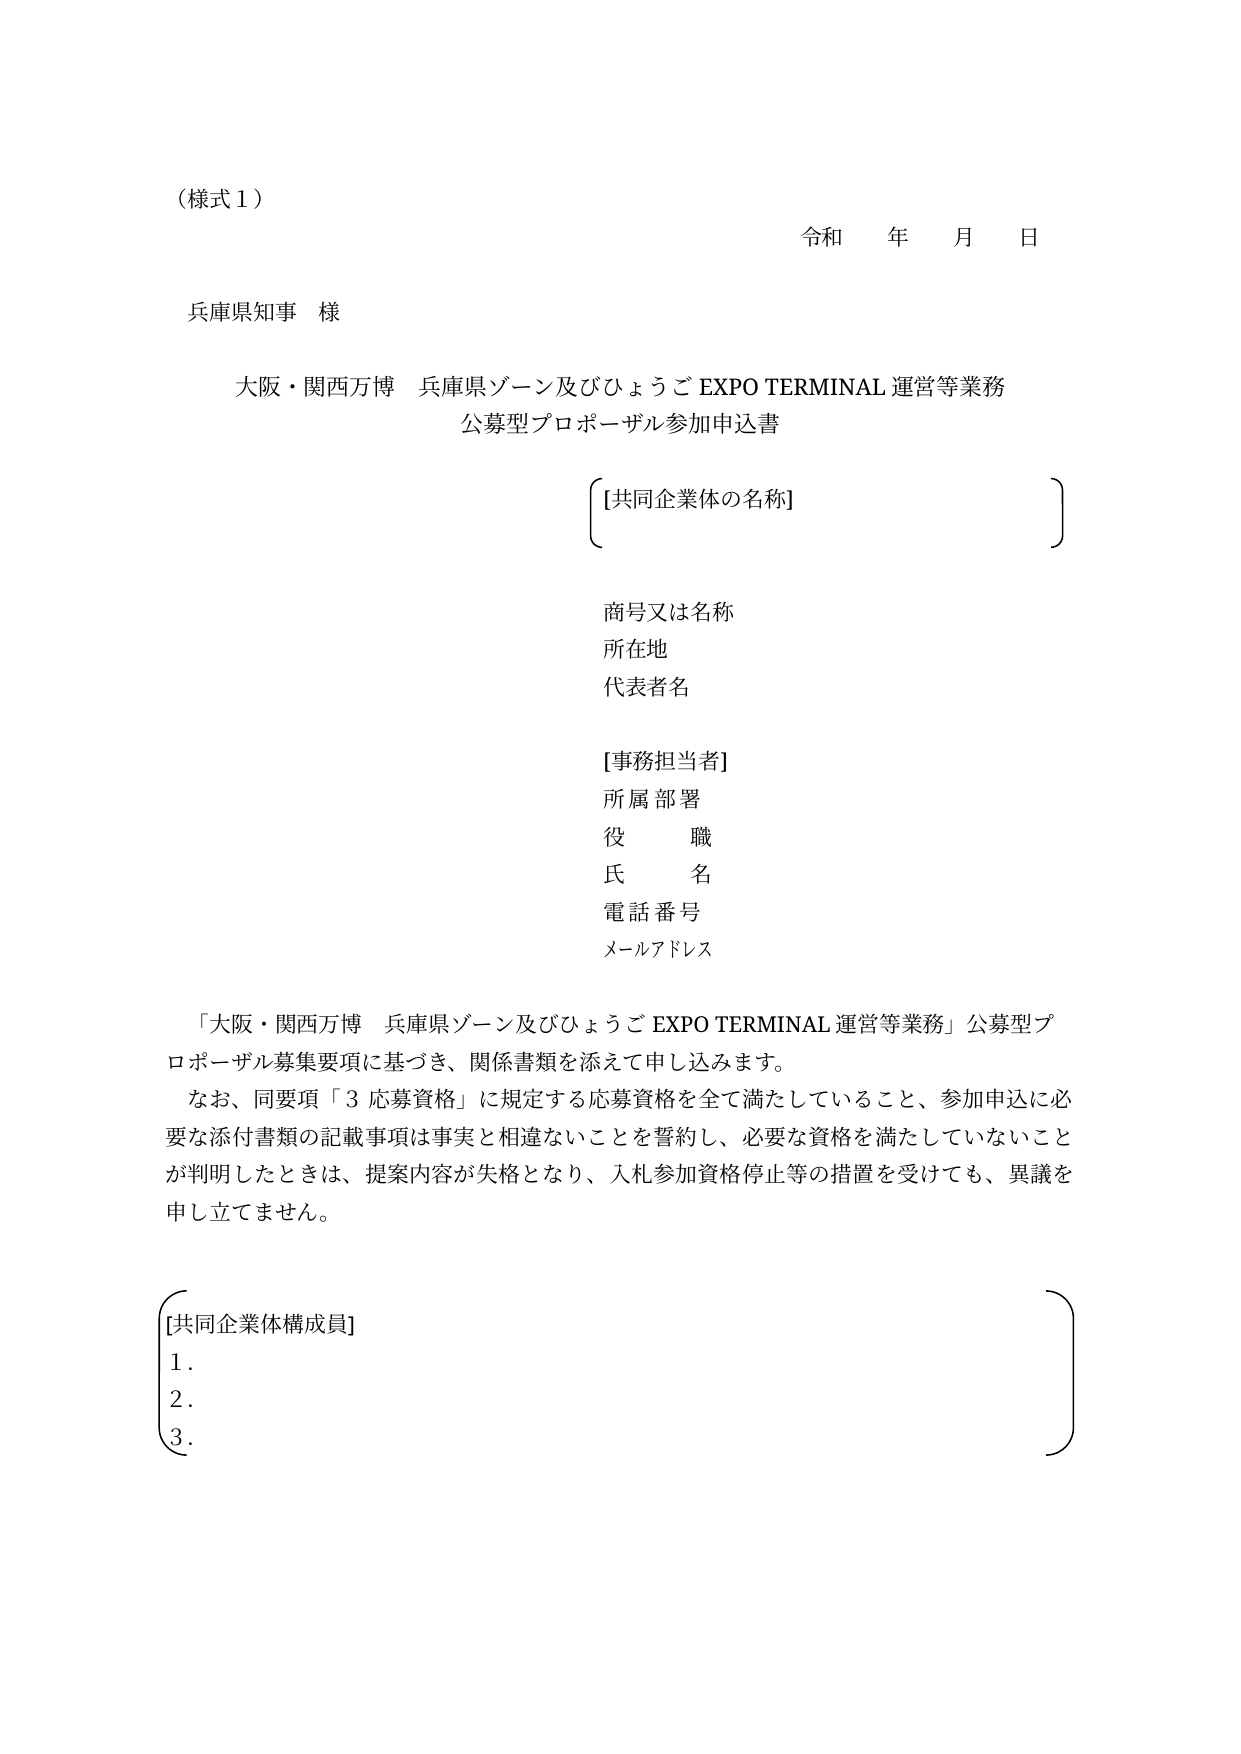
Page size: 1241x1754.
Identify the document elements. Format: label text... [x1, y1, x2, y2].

text （様式１） [165, 179, 1075, 217]
text 公募型プロポーザル参加申込書 [165, 404, 1075, 442]
text [共同企業体の名称] [165, 479, 595, 517]
text ２． [165, 1379, 1072, 1417]
text 所在地 [165, 629, 1075, 667]
text 大阪・関西万博 兵庫県ゾーン及びひょうご EXPO TERMINAL運営等業務 [165, 367, 1075, 404]
text 兵庫県知事 様 [165, 292, 1075, 329]
text ３． [165, 1417, 1072, 1454]
text 代表者名 [165, 667, 1075, 704]
text メールアドレス [165, 929, 1075, 967]
text 電話番号 [165, 892, 1075, 929]
text 所属部署 [165, 779, 1060, 817]
text [共同企業体の名称] [592, 479, 1061, 517]
text 令和 年 月 日 [165, 217, 1075, 254]
text なお、同要項「３ 応募資格」に規定する応募資格を全て満たしていること、参加申込に必要な添付書類の記載事項は事実と相違ないことを誓約し、必要な資格を満たしていないことが判明したときは、提案内容が失格となり、入札参加資格停止等の措置を受けても、異議を申し立てません。 [165, 1079, 1075, 1229]
text １． [165, 1342, 1072, 1379]
text 「大阪・関西万博 兵庫県ゾーン及びひょうご EXPO TERMINAL運営等業務」公募型プロポーザル募集要項に基づき、関係書類を添えて申し込みます。 [165, 1004, 1075, 1079]
text ３． [1059, 1432, 1075, 1454]
text 役 職 [165, 817, 1060, 854]
text 氏 名 [187, 854, 1060, 892]
text [共同企業体構成員] [165, 1304, 1072, 1342]
text [事務担当者] [165, 742, 1075, 779]
text 商号又は名称 [165, 592, 1075, 629]
